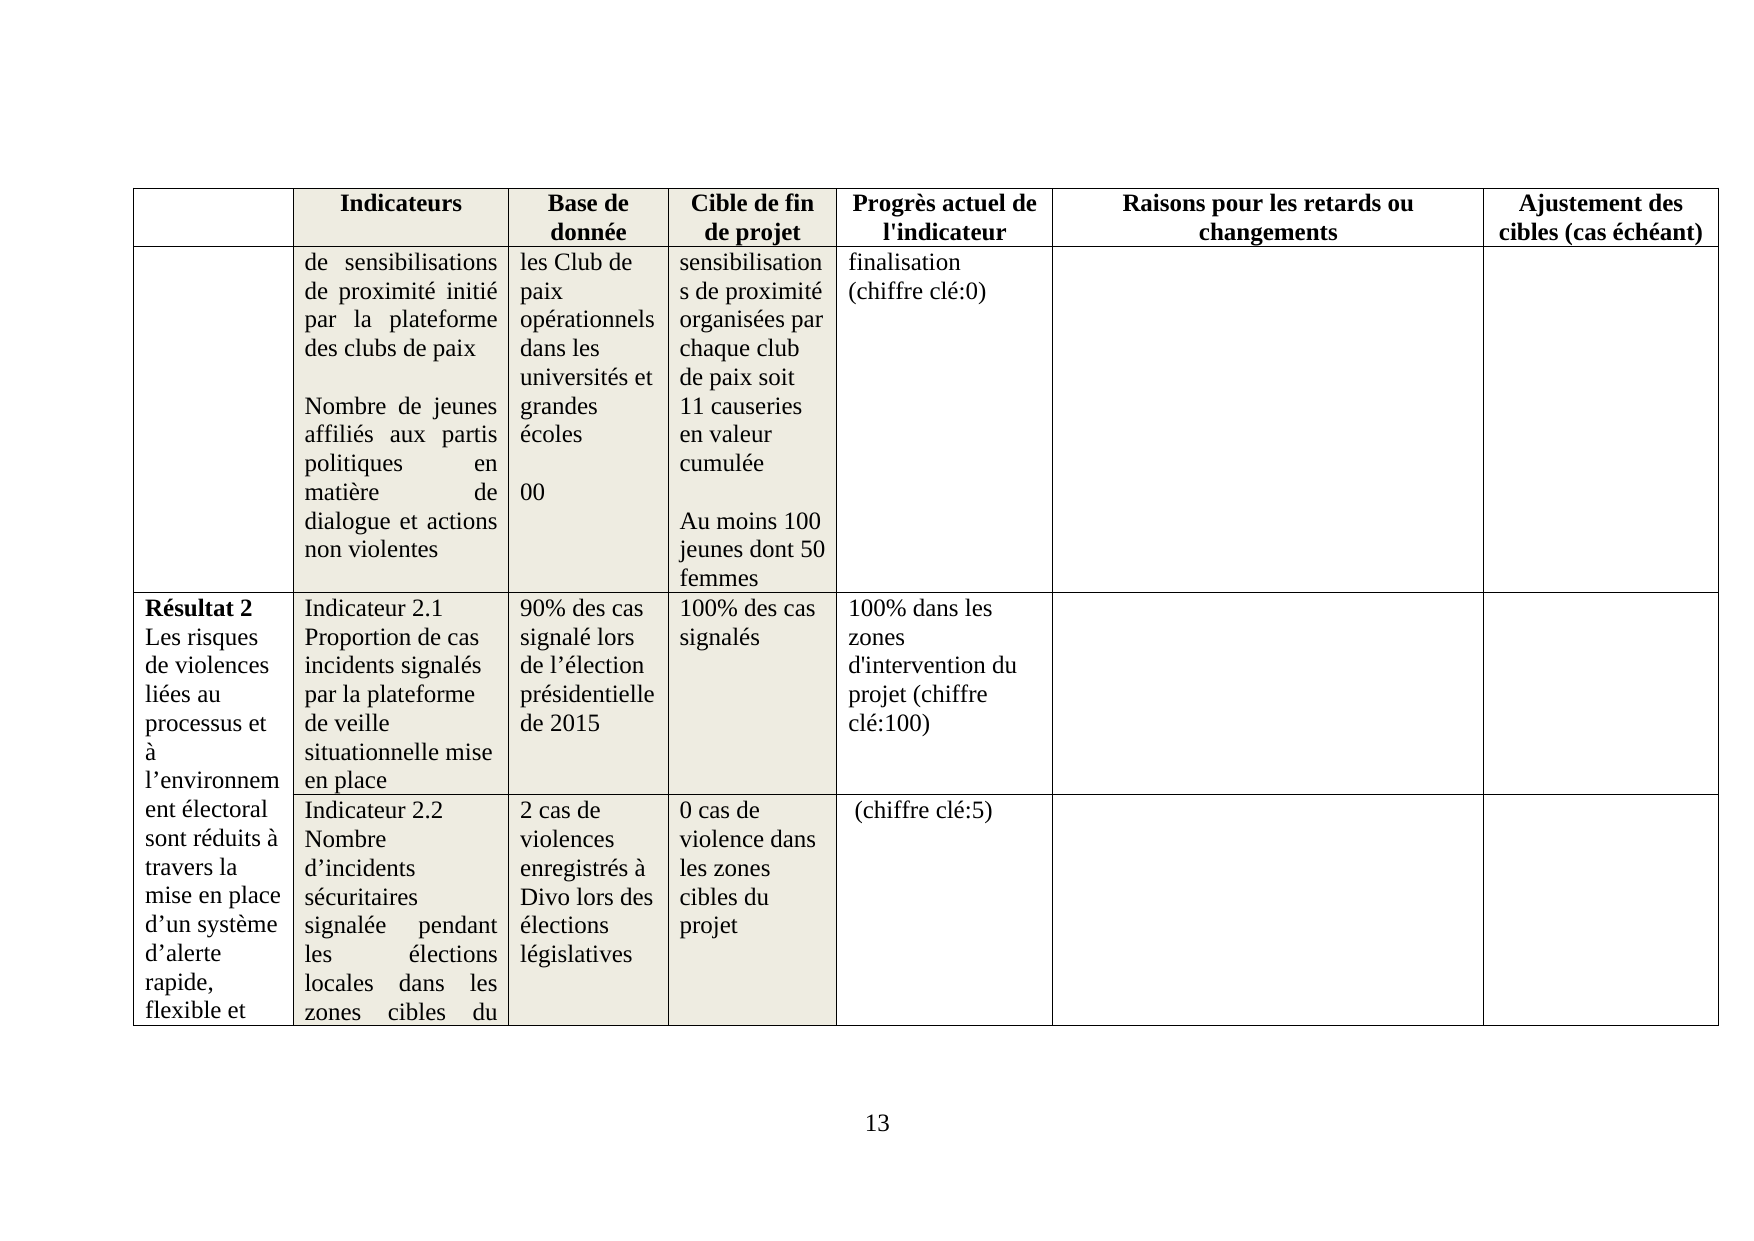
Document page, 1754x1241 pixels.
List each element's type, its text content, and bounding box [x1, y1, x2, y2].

table_header Raisons pour les retards ou changements [1053, 189, 1483, 246]
table_cell 2 cas de violences enregistrés à Divo lors des élections législatives [509, 795, 668, 1025]
table_cell [1484, 795, 1718, 1025]
table_cell 100% des cas signalés [669, 593, 836, 794]
table_header Ajustement des cibles (cas échéant) [1484, 189, 1718, 246]
table_cell 0 cas de violence dans les zones cibles du projet [669, 795, 836, 1025]
table_header Indicateurs [294, 189, 508, 246]
table_header Cible de fin de projet [669, 189, 836, 246]
table_cell [1484, 247, 1718, 592]
table_cell Résultat 2 Les risques de violences liées au processus et à l’environnement électoral sont réduits à travers la mise en place d’un système d’alerte rapide, flexible et réactif avec l’implication des organisations de jeunes et de femmes pour des élections apaisées. [134, 593, 293, 1025]
table_cell 100% dans les zones d'intervention du projet (chiffre clé:100) [837, 593, 1052, 794]
table_header Base de donnée [509, 189, 668, 246]
table_cell [1484, 593, 1718, 794]
table_cell (chiffre clé:5) [837, 795, 1052, 1025]
table_cell [1053, 795, 1483, 1025]
table_cell [1053, 593, 1483, 794]
table_cell 90% des cas signalé lors de l’élection présidentielle de 2015 [509, 593, 668, 794]
table_header Progrès actuel de l'indicateur [837, 189, 1052, 246]
table_cell 7 causeries débats organisés par les Club de paix opérationnels dans les universités et grandes écoles 00 [509, 247, 668, 592]
table_cell Le partenariat avec les clubs de paix est en cours de finalisation (chiffre clé:0) [837, 247, 1052, 592]
table_cell Indicateur 2.1 Proportion de cas incidents signalés par la plateforme de veille situationnelle mise en place [294, 593, 508, 794]
table_cell [1053, 247, 1483, 592]
table_header [134, 189, 293, 246]
table_cell Indicateur 2.2 Nombre d’incidents sécuritaires signalée pendant les élections locales dans les zones cibles du projet [294, 795, 508, 1025]
